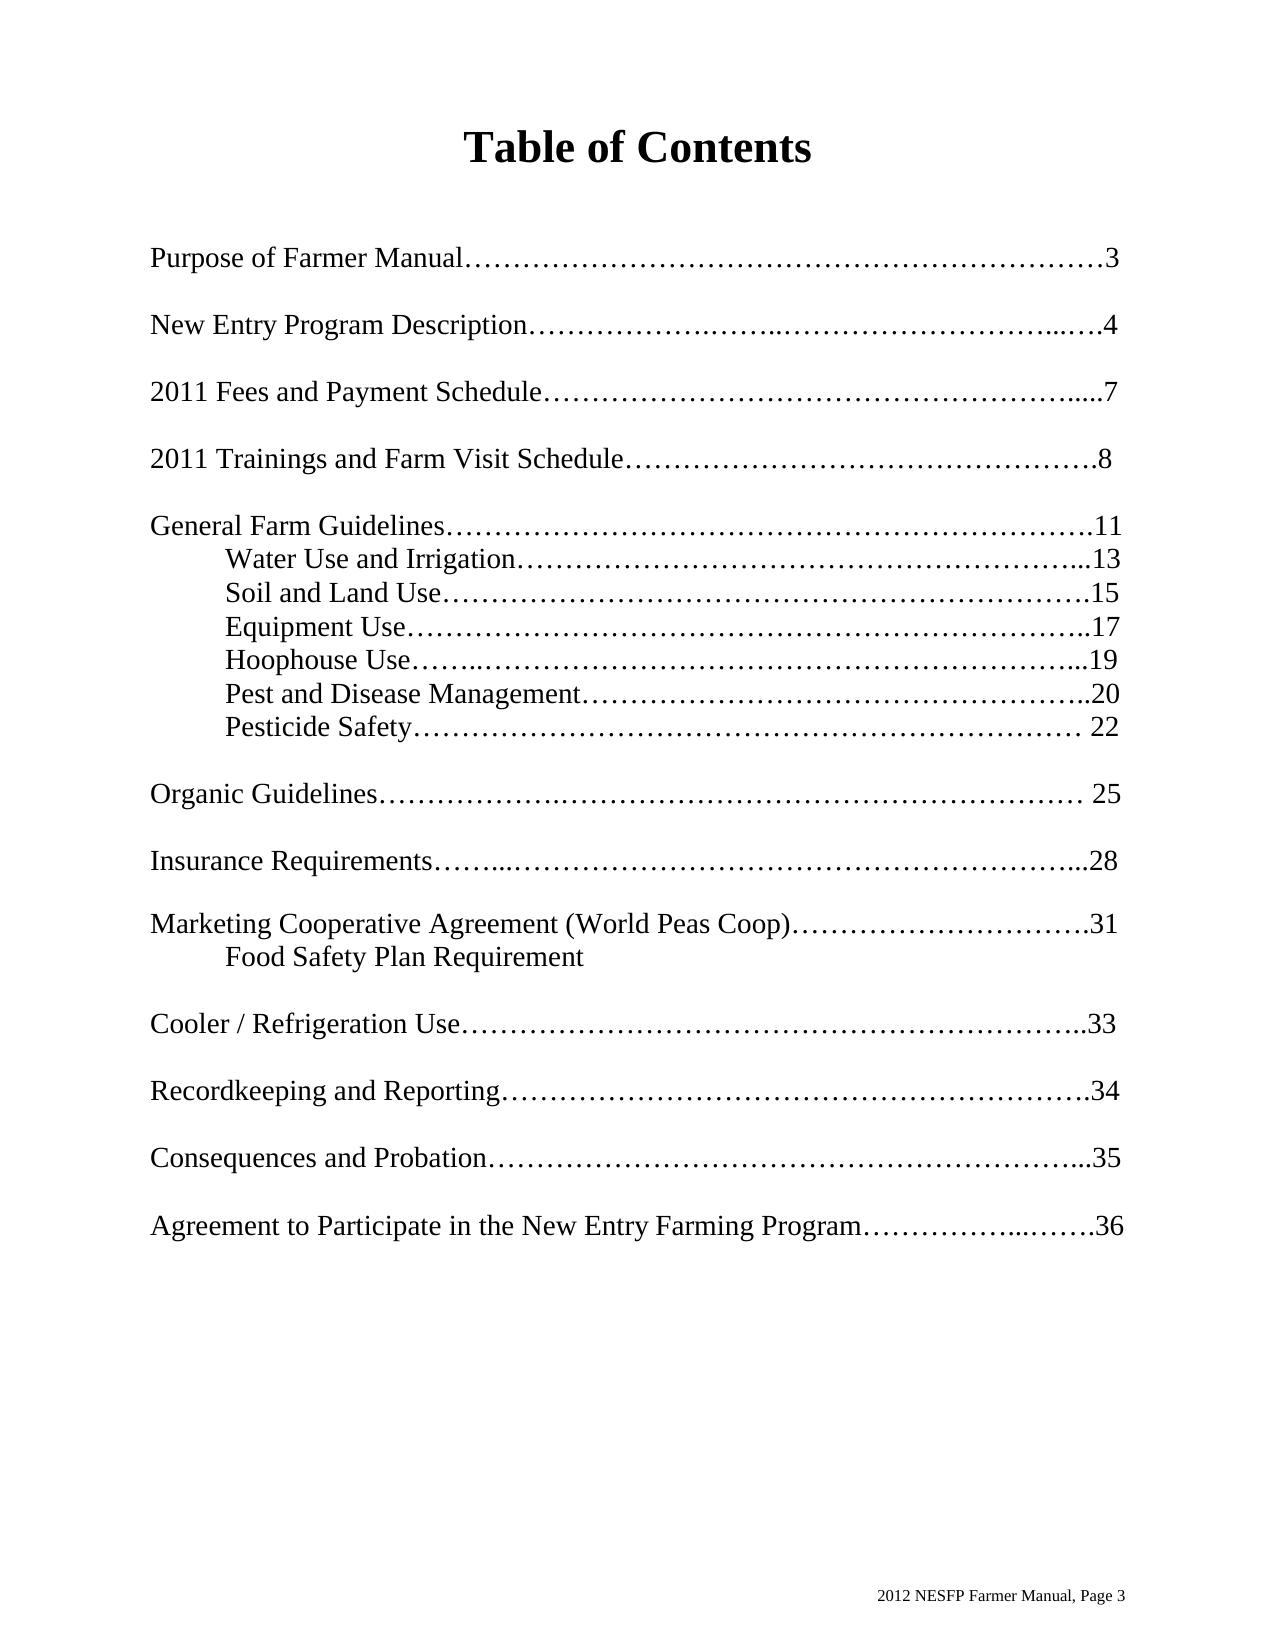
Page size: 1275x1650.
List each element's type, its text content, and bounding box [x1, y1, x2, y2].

text Hoophouse Use……..……………………………………………………...19 [150, 642, 1125, 676]
text Consequences and Probation……………………………………………………...35 [150, 1141, 1125, 1174]
text Food Safety Plan Requirement [150, 939, 1125, 973]
text Soil and Land Use………………………………………………………….15 [150, 575, 1125, 609]
text Purpose of Farmer Manual…………………………………………………………3 [150, 240, 1125, 273]
text Pest and Disease Management……………………………………………..20 [150, 676, 1125, 709]
text General Farm Guidelines………………………………………………………….11 [150, 508, 1125, 542]
text Organic Guidelines……………….……………………………………………… 25 [150, 776, 1125, 810]
text New Entry Program Description……………….……..………………………...….4 [150, 307, 1125, 340]
text Pesticide Safety…………………………………………………………… 22 [150, 709, 1125, 743]
text Community Teamwork, Inc.Table of Contents [150, 120, 1125, 173]
text Agreement to Participate in the New Entry Farming Program……………...…….36 [150, 1208, 1125, 1241]
text Cooler / Refrigeration Use………………………………………………………..33 [150, 1006, 1125, 1040]
text Recordkeeping and Reporting…………………………………………………….34 [150, 1073, 1125, 1107]
text Marketing Cooperative Agreement (World Peas Coop)………………………….31 [150, 906, 1125, 939]
text 2011 Fees and Payment Schedule……………………………………………….....7 [150, 374, 1125, 407]
text 2011 Trainings and Farm Visit Schedule………………………………………….8 [150, 441, 1125, 474]
text Equipment Use……………………………………………………………..17 [150, 609, 1125, 642]
text Insurance Requirements……...…………………………………………………...28 [150, 843, 1125, 877]
text Water Use and Irrigation…………………………………………………...13 [150, 542, 1125, 575]
